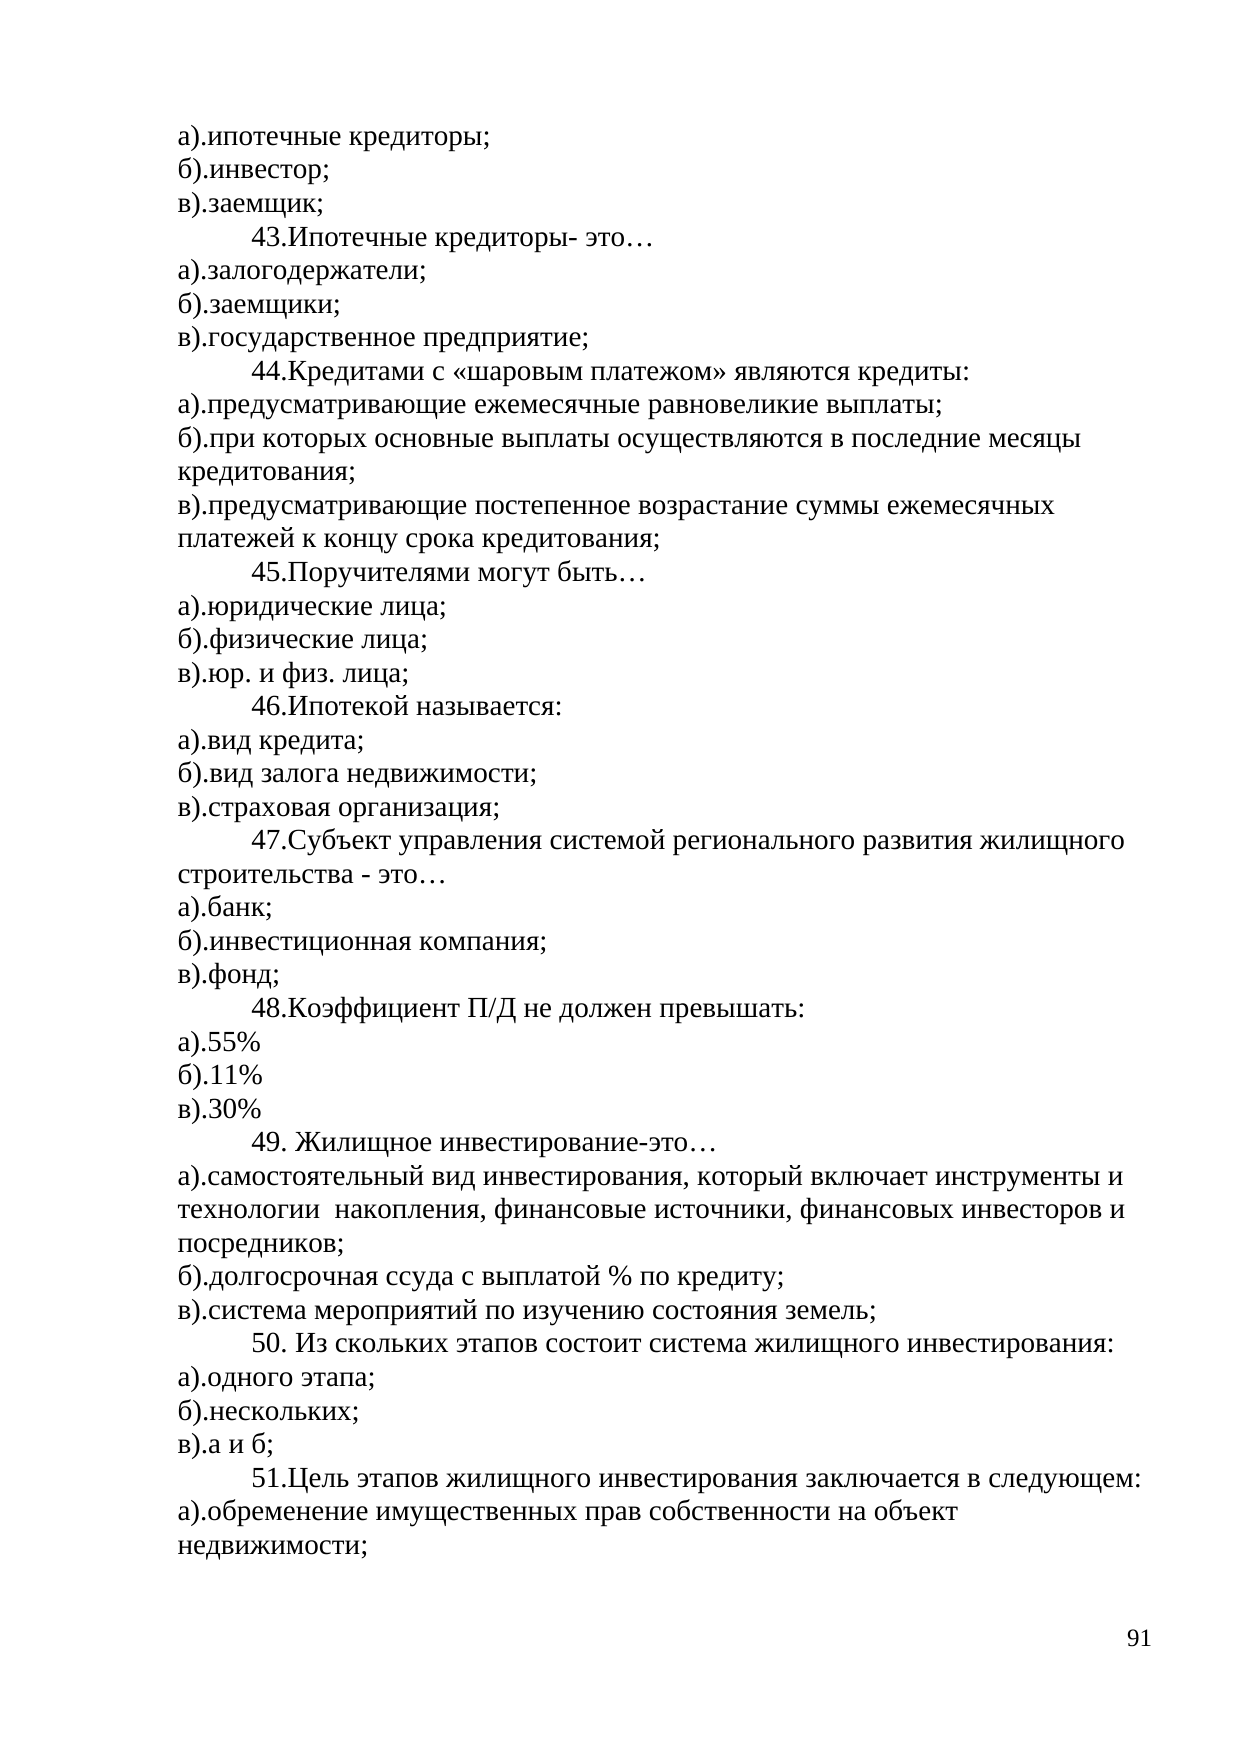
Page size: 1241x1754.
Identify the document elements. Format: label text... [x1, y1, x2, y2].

text б).инвестиционная компания; [177, 923, 1152, 957]
text в).заемщик; [177, 185, 1152, 219]
text а).юридические лица; [177, 588, 1152, 621]
text а).самостоятельный вид инвестирования, который включает инструменты и технологии накопления, финансовые источники, финансовых инвесторов и посредников; [177, 1158, 1152, 1258]
text в).предусматривающие постепенное возрастание суммы ежемесячных платежей к концу срока кредитования; [177, 487, 1152, 554]
text б).нескольких; [177, 1393, 1152, 1426]
text 45.Поручителями могут быть… [177, 554, 1152, 588]
text а).вид кредита; [177, 722, 1152, 755]
text б).долгосрочная ссуда с выплатой % по кредиту; [177, 1258, 1152, 1292]
text 44.Кредитами с «шаровым платежом» являются кредиты: [177, 353, 1152, 386]
text б).физические лица; [177, 621, 1152, 655]
text б).инвестор; [177, 152, 1152, 185]
text а).обременение имущественных прав собственности на объект недвижимости; [177, 1493, 1152, 1560]
text б).вид залога недвижимости; [177, 755, 1152, 789]
text б).при которых основные выплаты осуществляются в последние месяцы кредитования; [177, 420, 1152, 487]
text в).30% [177, 1091, 1152, 1124]
text а).одного этапа; [177, 1359, 1152, 1393]
text 49. Жилищное инвестирование-это… [177, 1124, 1152, 1158]
text в).страховая организация; [177, 789, 1152, 822]
text 51.Цель этапов жилищного инвестирования заключается в следующем: [177, 1460, 1152, 1493]
text 48.Коэффициент П/Д не должен превышать: [177, 990, 1152, 1024]
text а).банк; [177, 889, 1152, 923]
text 47.Субъект управления системой регионального развития жилищного строительства - это… [177, 822, 1152, 889]
text a).залогодержатели; [177, 252, 1152, 286]
text а).предусматривающие ежемесячные равновеликие выплаты; [177, 386, 1152, 420]
text в).юр. и физ. лица; [177, 655, 1152, 688]
text б).заемщики; [177, 286, 1152, 319]
text 46.Ипотекой называется: [177, 688, 1152, 722]
text а).ипотечные кредиторы; [177, 118, 1152, 152]
text в).фонд; [177, 957, 1152, 990]
text а).55% [177, 1024, 1152, 1057]
text 43.Ипотечные кредиторы- это… [177, 219, 1152, 252]
text б).11% [177, 1057, 1152, 1091]
text в).государственное предприятие; [177, 319, 1152, 353]
text 50. Из скольких этапов состоит система жилищного инвестирования: [177, 1326, 1152, 1359]
text в).а и б; [177, 1426, 1152, 1460]
text в).система мероприятий по изучению состояния земель; [177, 1292, 1152, 1326]
